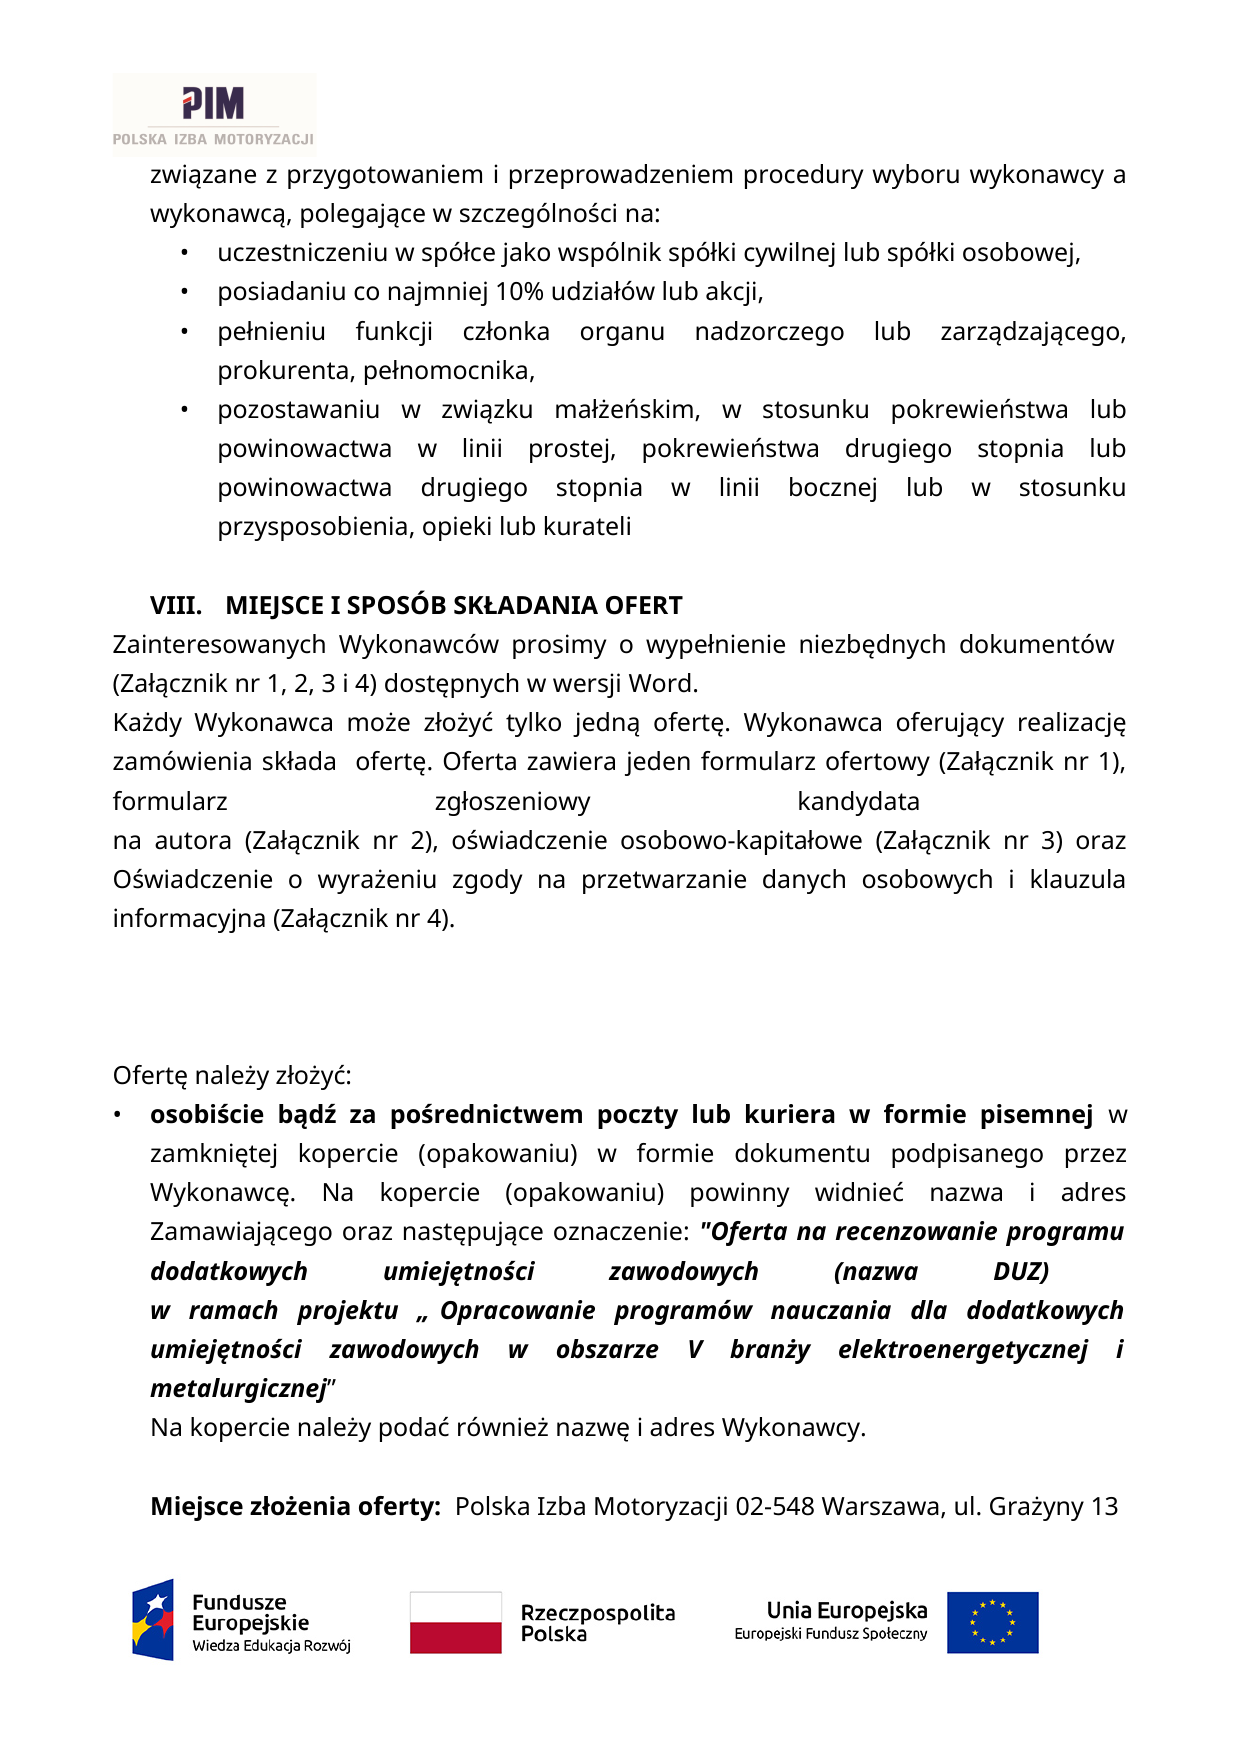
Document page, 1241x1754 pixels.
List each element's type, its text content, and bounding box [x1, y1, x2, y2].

list uczestniczeniu w spółce jako wspólnik spółki cywilnej lub spółki osobowej, [179, 235, 1128, 269]
list pozostawaniu w związku małżeńskim, w stosunku pokrewieństwa lub powinowactwa w linii prostej, pokrewieństwa drugiego stopnia lub powinowactwa drugiego stopnia w linii bocznej lub w stosunku przysposobienia, opieki lub kurateli [179, 392, 1128, 543]
text Zainteresowanych Wykonawców prosimy o wypełnienie niezbędnych dokumentów (Załącznik nr 1, 2, 3 i 4) dostępnych w wersji Word. [112, 627, 1128, 700]
list osobiście bądź za pośrednictwem poczty lub kuriera w formie pisemnej w zamkniętej kopercie (opakowaniu) w formie dokumentu podpisanego przez Wykonawcę. Na kopercie (opakowaniu) powinny widnieć nazwa i adres Zamawiającego oraz następujące oznaczenie: "Oferta na recenzowanie programu dodatkowych umiejętności zawodowych (nazwa DUZ) w ramach projektu „ Opracowanie programów nauczania dla dodatkowych umiejętności zawodowych w obszarze V branży elektroenergetycznej i metalurgicznej” [112, 1097, 1128, 1405]
list MIEJSCE I SPOSÓB SKŁADANIA OFERT [150, 587, 1128, 621]
list posiadaniu co najmniej 10% udziałów lub akcji, [179, 274, 1128, 308]
text Miejsce złożenia oferty: Polska Izba Motoryzacji 02-548 Warszawa, ul. Grażyny 13 [150, 1488, 1128, 1522]
text Każdy Wykonawca może złożyć tylko jedną ofertę. Wykonawca oferujący realizację zamówienia składa ofertę. Oferta zawiera jeden formularz ofertowy (Załącznik nr 1), formularz zgłoszeniowy kandydata na autora (Załącznik nr 2), oświadczenie osobowo-kapitałowe (Załącznik nr 3) oraz Oświadczenie o wyrażeniu zgody na przetwarzanie danych osobowych i klauzula informacyjna (Załącznik nr 4). [112, 705, 1128, 935]
picture [112, 1558, 1058, 1681]
picture [112, 73, 317, 157]
text Ofertę należy złożyć: [112, 1057, 1128, 1091]
list pełnieniu funkcji członka organu nadzorczego lub zarządzającego, prokurenta, pełnomocnika, [179, 313, 1128, 386]
text Na kopercie należy podać również nazwę i adres Wykonawcy. [150, 1410, 1128, 1444]
